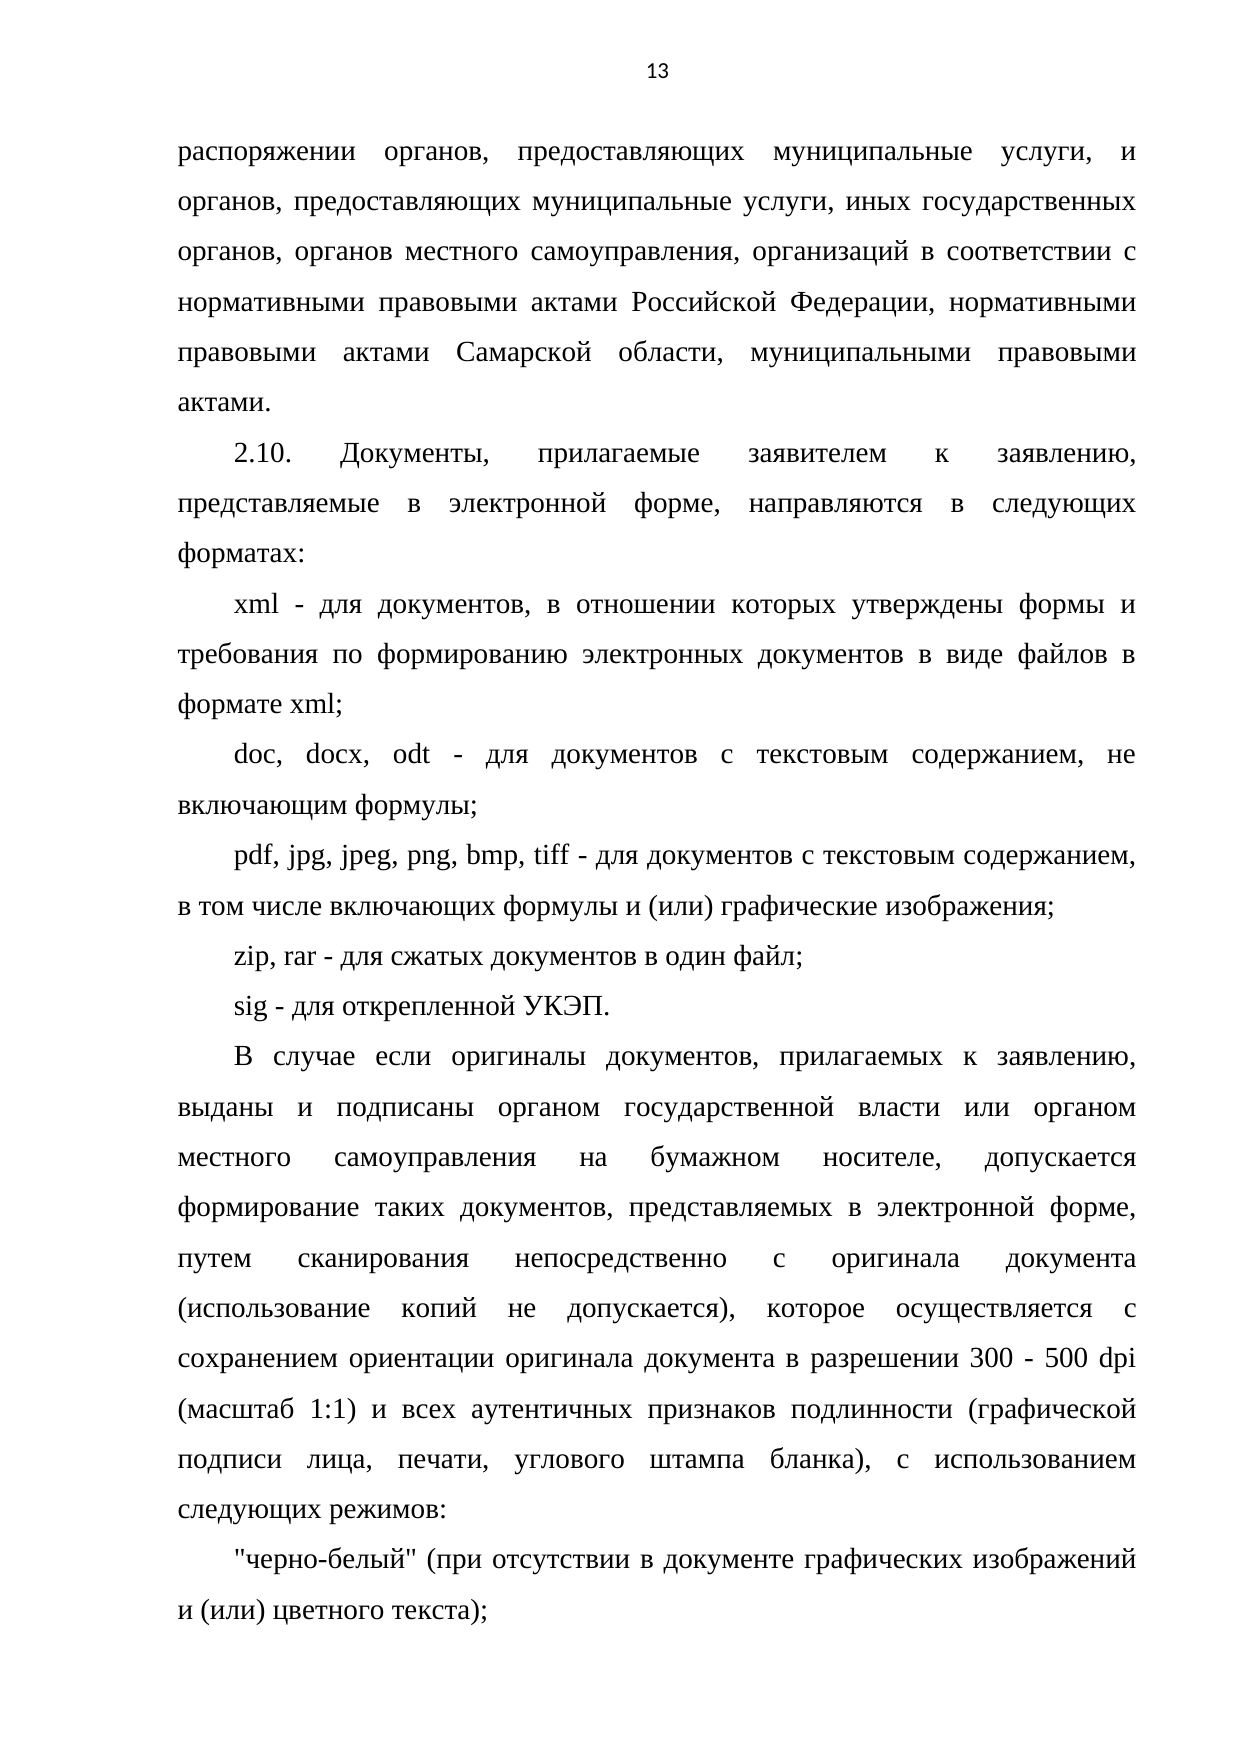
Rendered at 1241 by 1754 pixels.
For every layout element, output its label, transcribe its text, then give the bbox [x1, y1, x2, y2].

text pdf, jpg, jpeg, png, bmp, tiff - для документов с текстовым содержанием, в том числе включающих формулы и (или) графические изображения; [177, 837, 1137, 921]
text doc, docx, odt - для документов с текстовым содержанием, не включающим формулы; [177, 737, 1137, 821]
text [177, 133, 1137, 418]
text В случае если оригиналы документов, прилагаемых к заявлению, выданы и подписаны органом государственной власти или органом местного самоуправления на бумажном носителе, допускается формирование таких документов, представляемых в электронной форме, путем сканирования непосредственно с оригинала документа (использование копий не допускается), которое осуществляется с сохранением ориентации оригинала документа в разрешении 300 - 500 dpi (масштаб 1:1) и всех аутентичных признаков подлинности (графической подписи лица, печати, углового штампа бланка), с использованием следующих режимов: [177, 1038, 1137, 1525]
text sig - для открепленной УКЭП. [177, 988, 1137, 1022]
text "черно-белый" (при отсутствии в документе графических изображений и (или) цветного текста); [177, 1542, 1137, 1626]
text xml - для документов, в отношении которых утверждены формы и требования по формированию электронных документов в виде файлов в формате xml; [177, 586, 1137, 720]
text 2.10. Документы, прилагаемые заявителем к заявлению, представляемые в электронной форме, направляются в следующих форматах: [177, 435, 1137, 569]
text zip, rar - для сжатых документов в один файл; [177, 938, 1137, 971]
